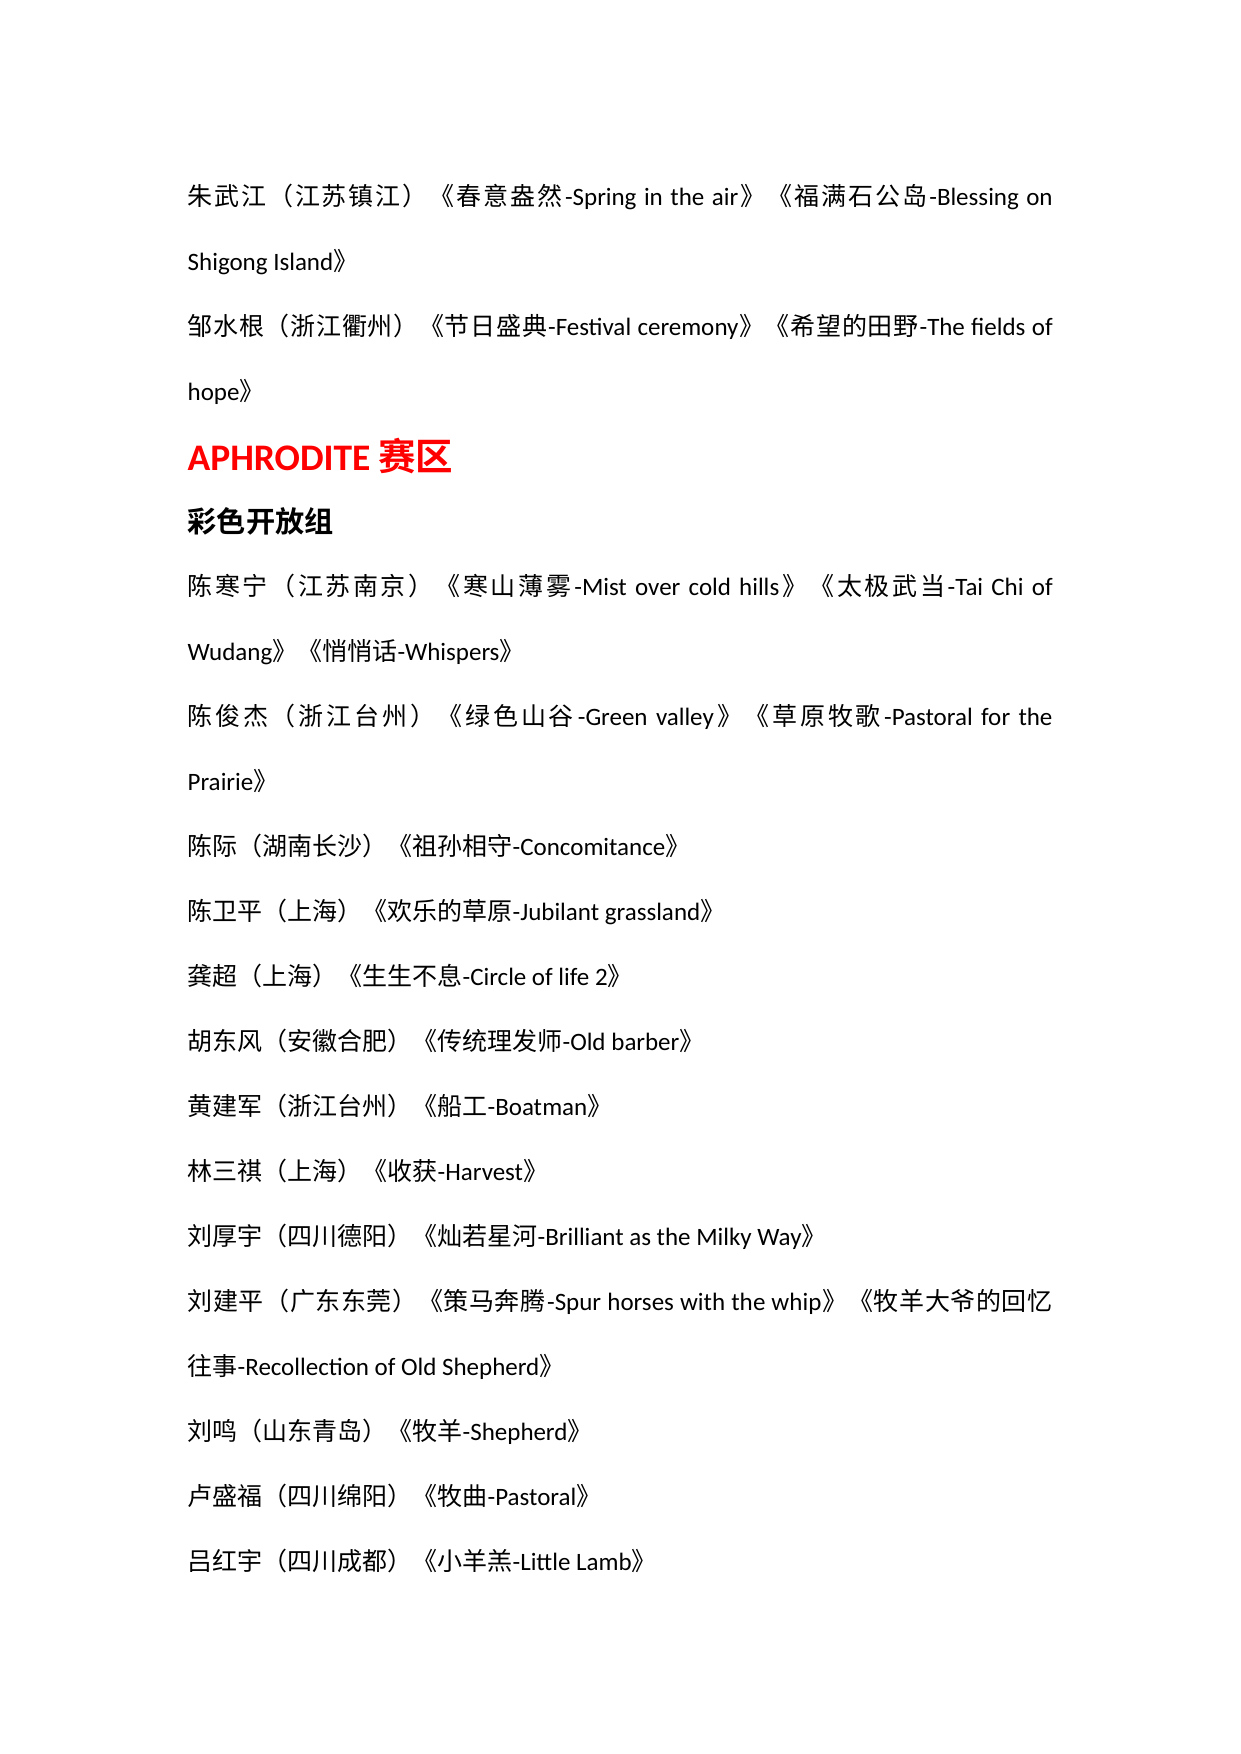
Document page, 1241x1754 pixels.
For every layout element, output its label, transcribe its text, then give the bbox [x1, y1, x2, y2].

text 黄建军（浙江台州）《船工-Boatman》 [187, 1072, 1053, 1137]
text 陈寒宁（江苏南京）《寒山薄雾-Mist over cold hills》《太极武当-Tai Chi of Wudang》《悄悄话-Whispers》 [187, 552, 1053, 682]
text 刘鸣（山东青岛）《牧羊-Shepherd》 [187, 1397, 1053, 1462]
text 吕红宇（四川成都）《小羊羔-Little Lamb》 [187, 1527, 1053, 1592]
text 陈卫平（上海）《欢乐的草原-Jubilant grassland》 [187, 877, 1053, 942]
text 卢盛福（四川绵阳）《牧曲-Pastoral》 [187, 1462, 1053, 1527]
text 邹水根（浙江衢州）《节日盛典-Festival ceremony》《希望的田野-The fields of hope》 [187, 292, 1053, 422]
text 彩色开放组 [187, 487, 1053, 552]
text 胡东风（安徽合肥）《传统理发师-Old barber》 [187, 1007, 1053, 1072]
text 陈俊杰（浙江台州）《绿色山谷-Green valley》《草原牧歌-Pastoral for the Prairie》 [187, 682, 1053, 812]
text APHRODITE赛区 [187, 422, 1053, 487]
text 刘厚宇（四川德阳）《灿若星河-Brilliant as the Milky Way》 [187, 1202, 1053, 1267]
text 龚超（上海）《生生不息-Circle of life 2》 [187, 942, 1053, 1007]
text 朱武江（江苏镇江）《春意盎然-Spring in the air》《福满石公岛-Blessing on Shigong Island》 [187, 162, 1053, 292]
text 陈际（湖南长沙）《祖孙相守-Concomitance》 [187, 812, 1053, 877]
text 刘建平（广东东莞）《策马奔腾-Spur horses with the whip》《牧羊大爷的回忆往事-Recollection of Old Shepherd》 [187, 1267, 1053, 1397]
text 林三祺（上海）《收获-Harvest》 [187, 1137, 1053, 1202]
